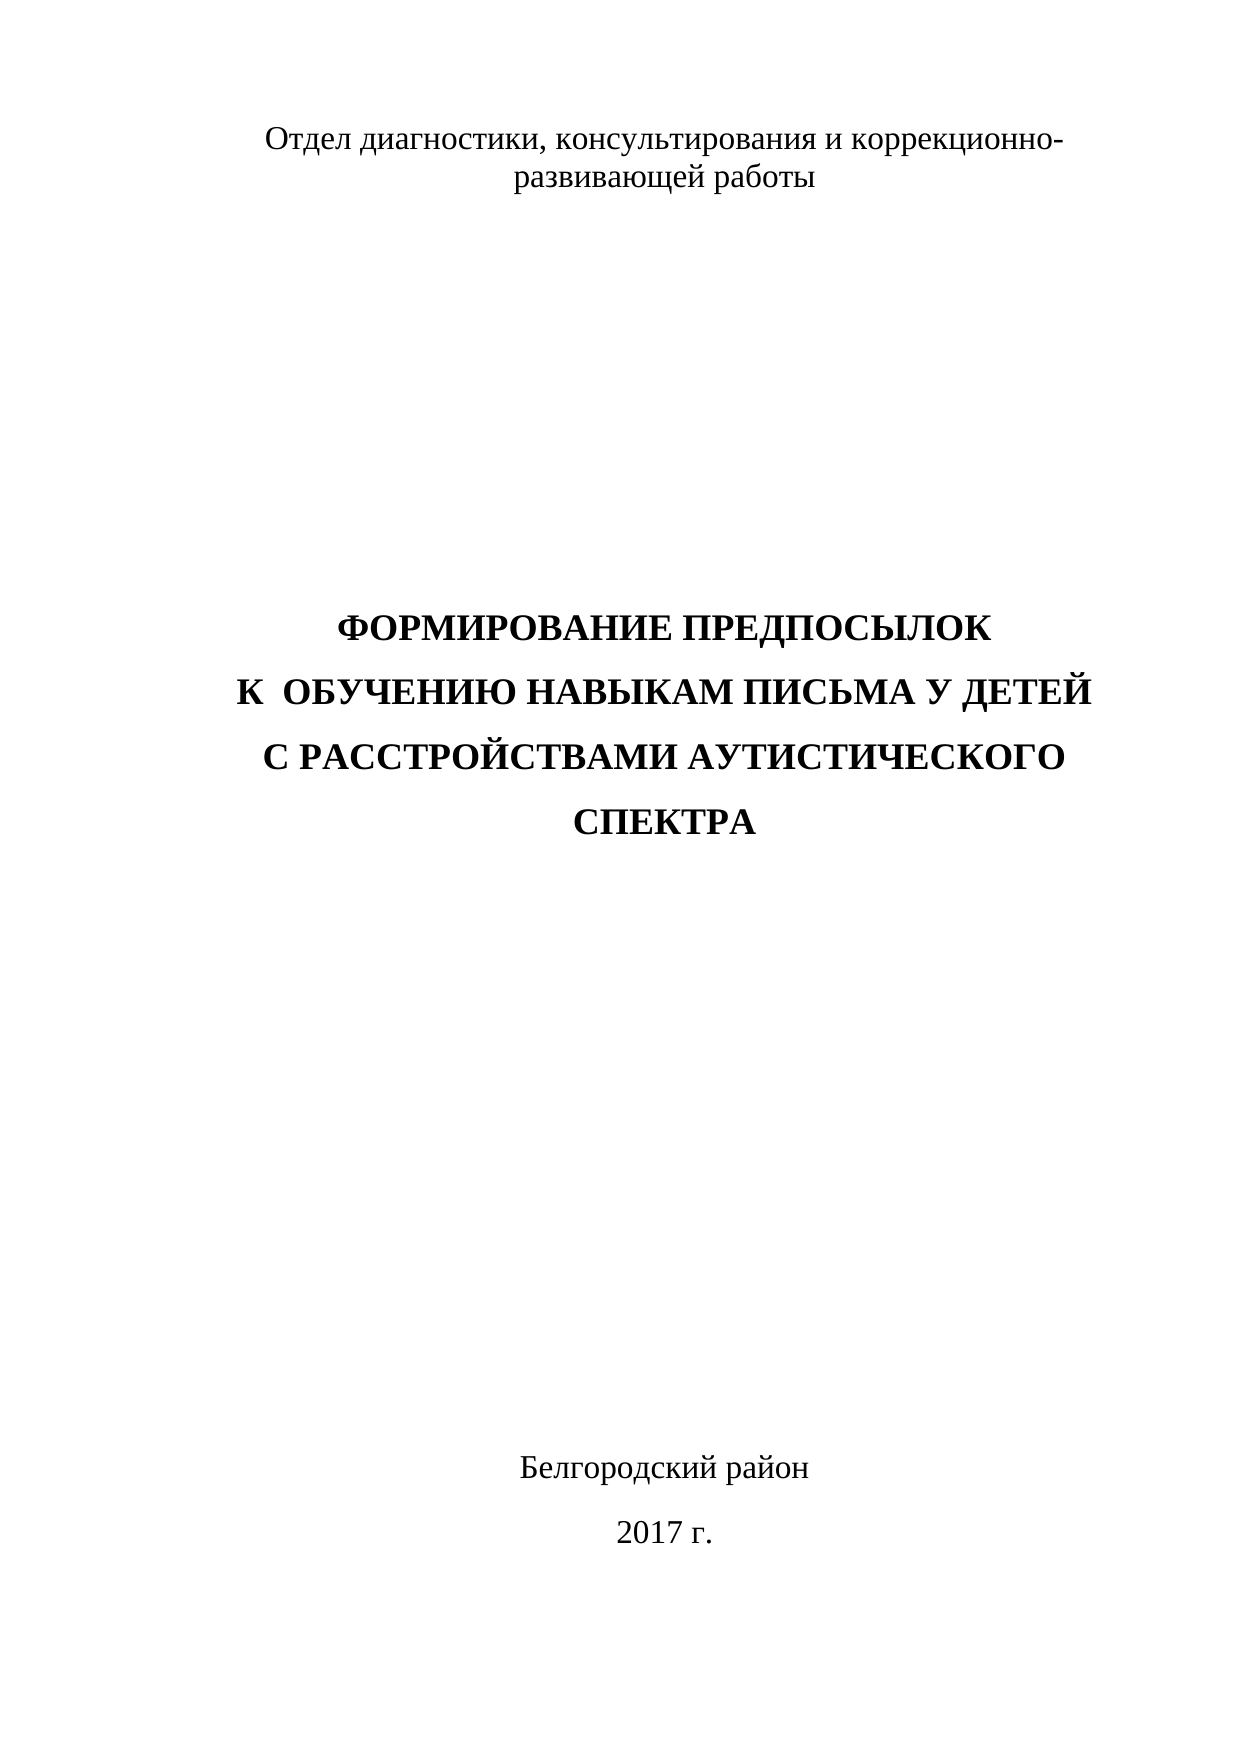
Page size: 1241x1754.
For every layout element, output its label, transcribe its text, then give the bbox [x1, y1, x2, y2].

text 2017 г. [177, 1513, 1152, 1551]
text Отдел диагностики, консультирования и коррекционно-развивающей работы [177, 118, 1152, 195]
text С РАССТРОЙСТВАМИ АУТИСТИЧЕСКОГО СПЕКТРА [177, 734, 1152, 842]
text ФОРМИРОВАНИЕ ПРЕДПОСЫЛОК [177, 605, 1152, 648]
text К ОБУЧЕНИЮ НАВЫКАМ ПИСЬМА У ДЕТЕЙ [177, 670, 1152, 713]
text Белгородский район [177, 1448, 1152, 1486]
